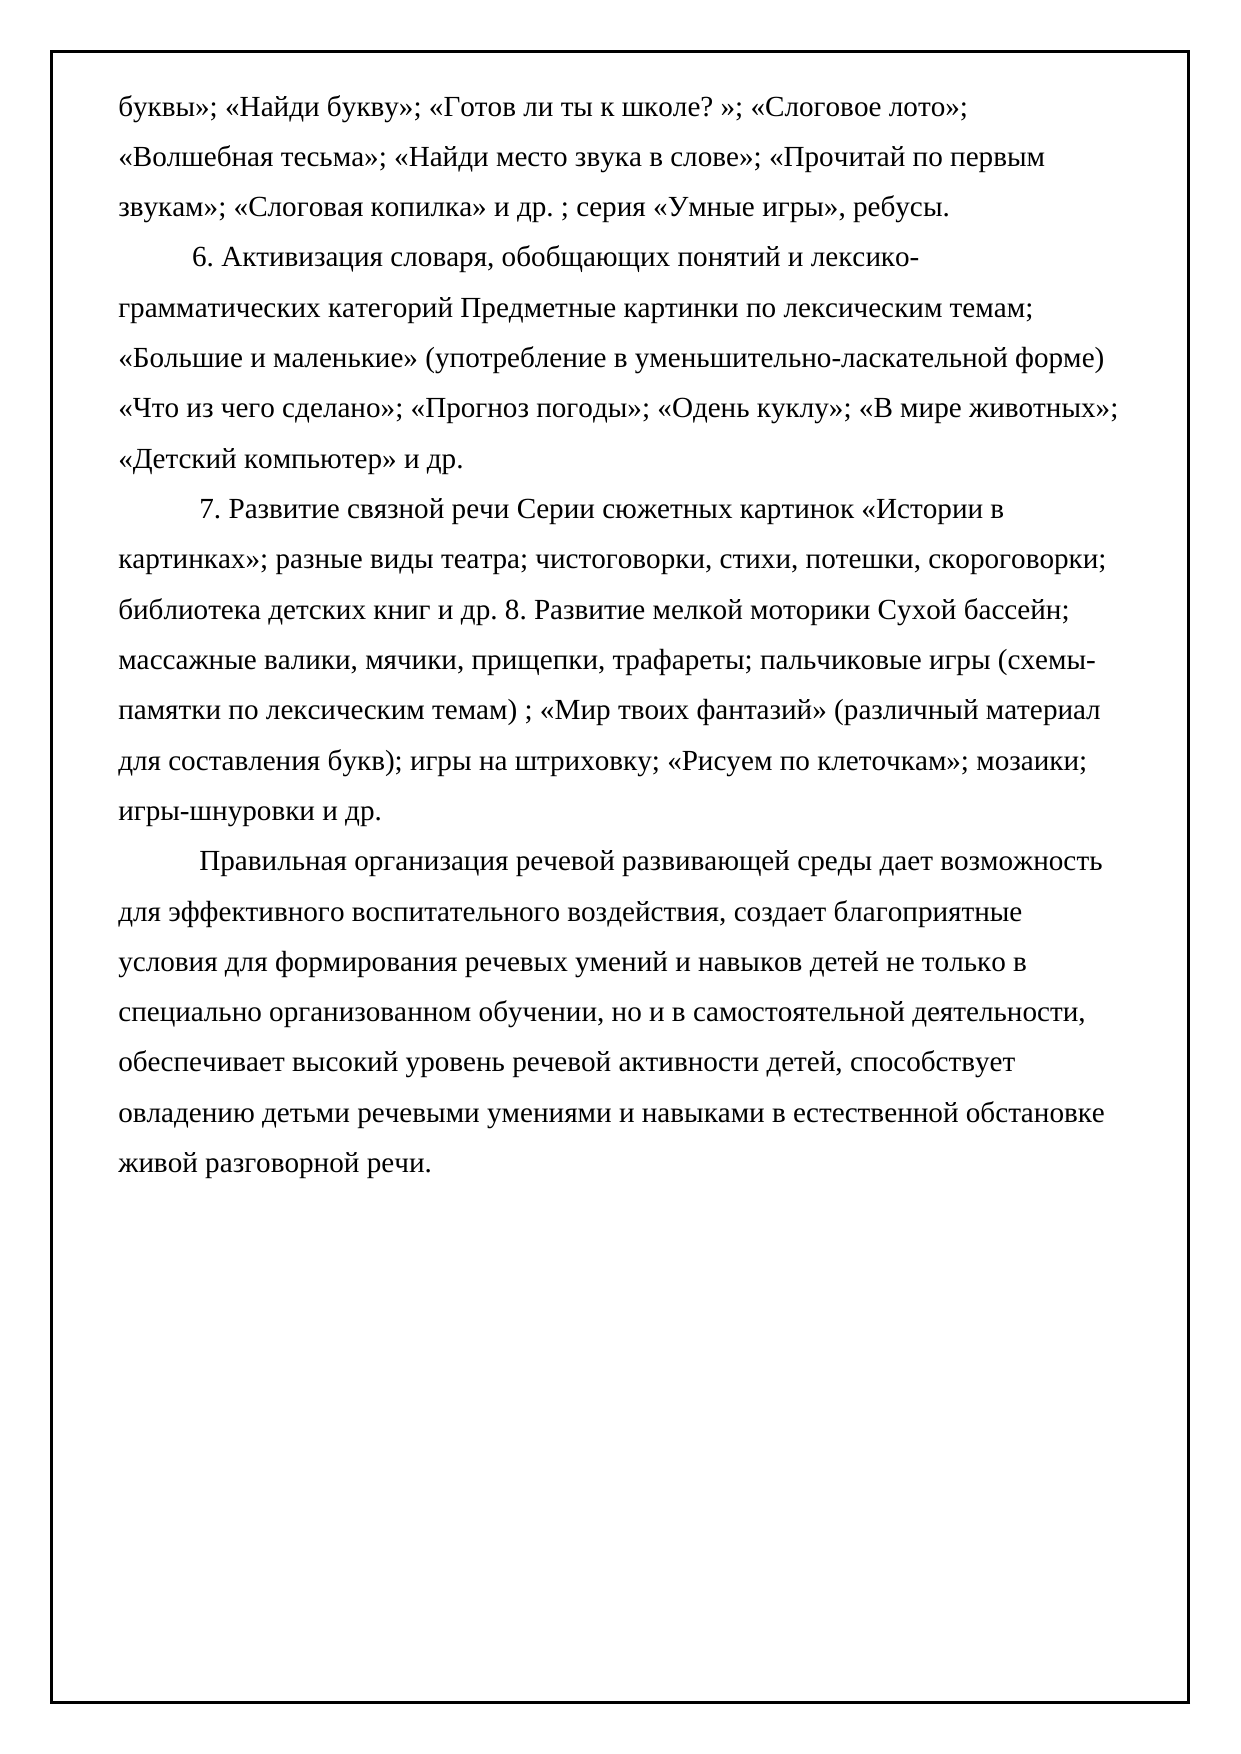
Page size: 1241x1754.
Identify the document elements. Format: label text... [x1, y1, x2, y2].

text 7. Развитие связной речи Серии сюжетных картинок «Истории в картинках»; разные виды театра; чистоговорки, стихи, потешки, скороговорки; библиотека детских книг и др. 8. Развитие мелкой моторики Сухой бассейн; массажные валики, мячики, прищепки, трафареты; пальчиковые игры (схемы-памятки по лексическим темам) ; «Мир твоих фантазий» (различный материал для составления букв); игры на штриховку; «Рисуем по клеточкам»; мозаики; игры-шнуровки и др. [118, 491, 1122, 827]
text 6. Активизация словаря, обобщающих понятий и лексико-грамматических категорий Предметные картинки по лексическим темам; «Большие и маленькие» (употребление в уменьшительно-ласкательной форме) «Что из чего сделано»; «Прогноз погоды»; «Одень куклу»; «В мире животных»; «Детский компьютер» и др. [118, 239, 1122, 474]
text Правильная организация речевой развивающей среды дает возможность для эффективного воспитательного воздействия, создает благоприятные условия для формирования речевых умений и навыков детей не только в специально организованном обучении, но и в самостоятельной деятельности, обеспечивает высокий уровень речевой активности детей, способствует овладению детьми речевыми умениями и навыками в естественной обстановке живой разговорной речи. [118, 843, 1122, 1179]
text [118, 89, 1122, 223]
